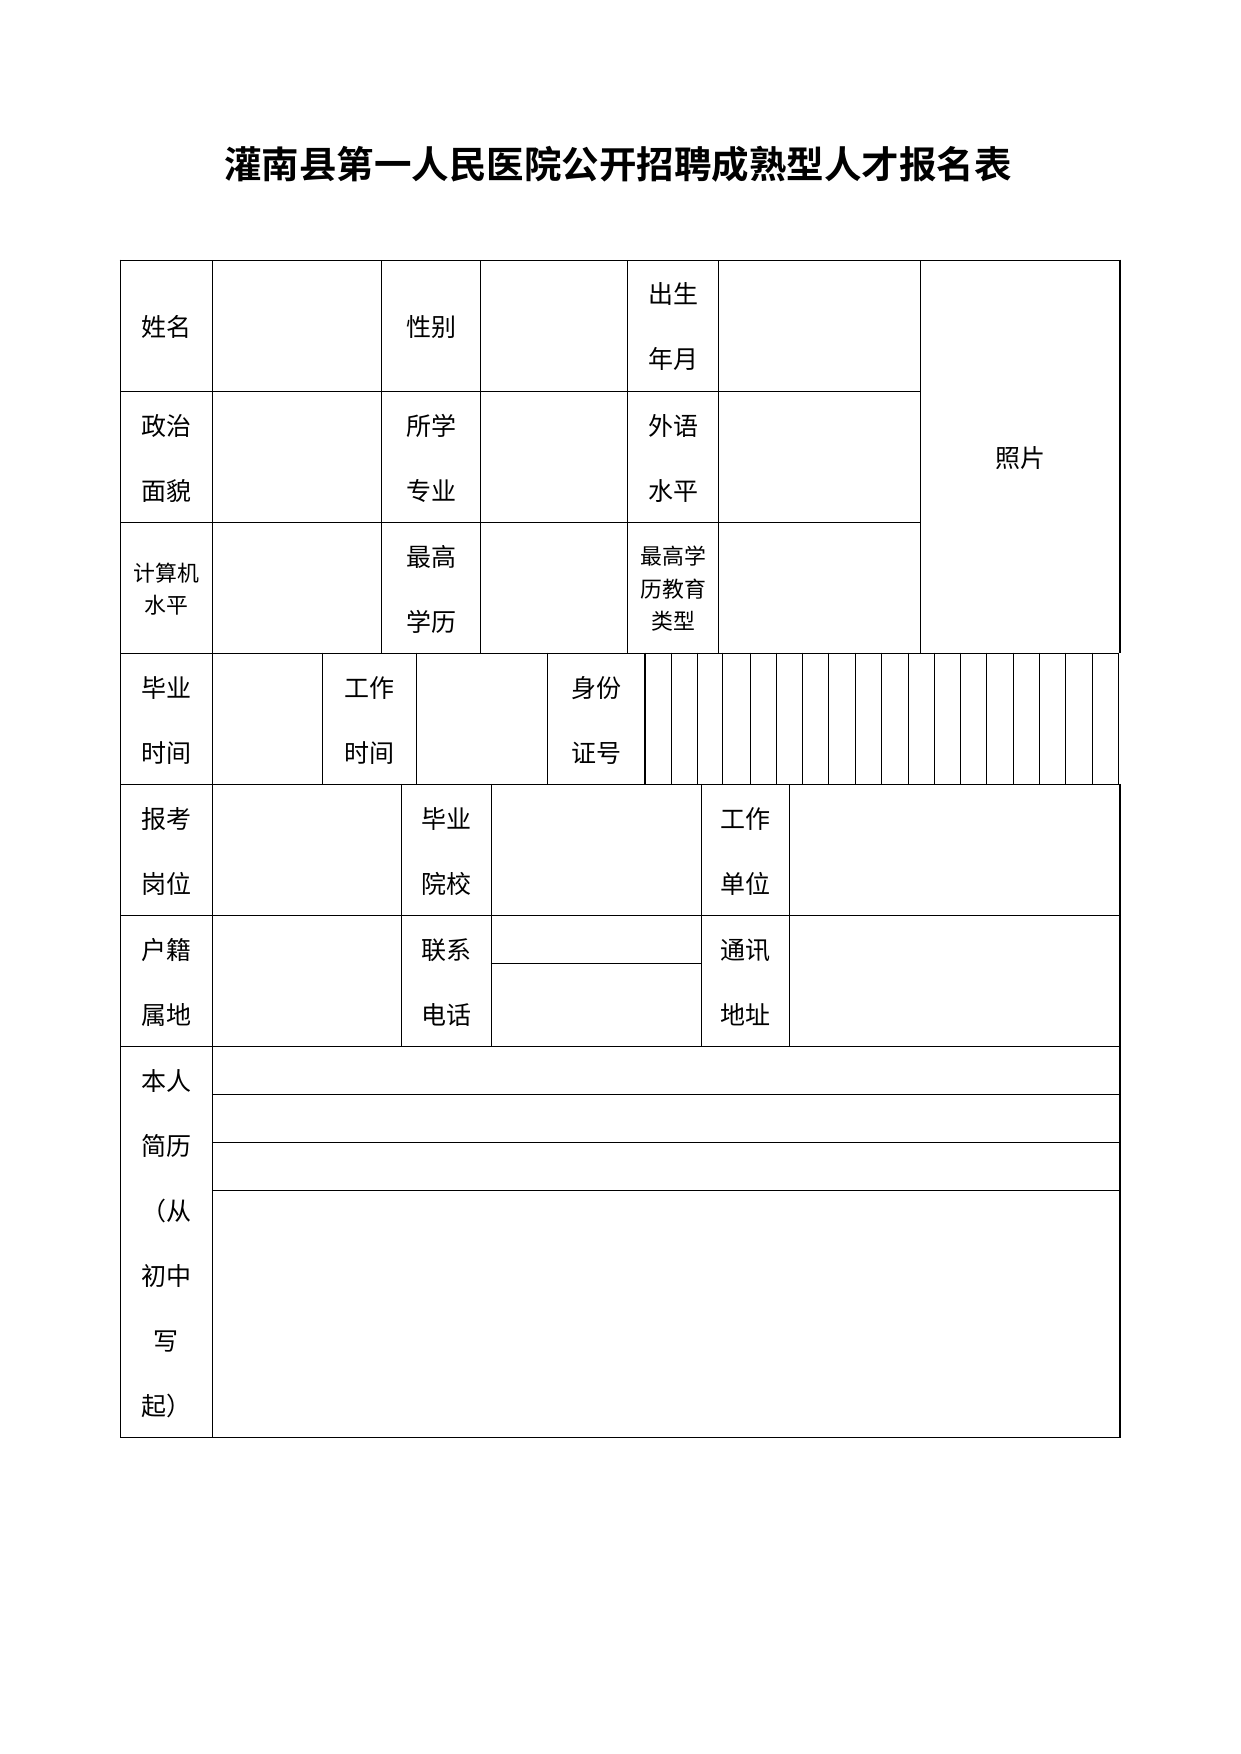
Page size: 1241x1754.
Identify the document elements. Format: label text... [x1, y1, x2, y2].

table_cell [803, 654, 828, 784]
table_cell 工作 单位 [702, 785, 789, 915]
table_cell [987, 654, 1013, 784]
table_cell [213, 785, 401, 915]
table_cell [1014, 654, 1039, 784]
table_cell [672, 654, 697, 784]
table_cell 通讯 地址 [702, 916, 789, 1046]
table_cell [935, 654, 960, 784]
table_cell 毕业 时间 [121, 654, 212, 784]
table_cell 本人 简历 （从初中写起） [121, 1047, 212, 1437]
table_cell [1066, 654, 1092, 784]
table_header [481, 261, 627, 391]
table_header [719, 261, 920, 391]
table_cell 联系 电话 [402, 916, 491, 1046]
table_cell [723, 654, 750, 784]
table_cell [213, 1143, 1119, 1190]
table_cell 毕业 院校 [402, 785, 491, 915]
table_cell [719, 392, 920, 522]
table_cell [492, 785, 701, 915]
table_header 性别 [382, 261, 480, 391]
table_cell 外语 水平 [628, 392, 718, 522]
table_cell 户籍 属地 [121, 916, 212, 1046]
table_cell [213, 654, 322, 784]
table_cell 计算机水平 [121, 523, 212, 653]
table_cell [829, 654, 855, 784]
table_cell 身份 证号 [548, 654, 644, 784]
table_cell [1040, 654, 1065, 784]
table_header 照片 [921, 261, 1119, 653]
table_cell [790, 785, 1119, 915]
table_cell [417, 654, 547, 784]
table_cell 最高 学历 [382, 523, 480, 653]
table_cell 最高学历教育类型 [628, 523, 718, 653]
text 灌南县第一人民医院公开招聘成熟型人才报名表 [187, 129, 1053, 194]
table_cell [882, 654, 908, 784]
table_cell [719, 523, 920, 653]
table_cell [856, 654, 881, 784]
table_cell [777, 654, 802, 784]
table_cell [213, 916, 401, 1046]
table_cell [646, 654, 671, 784]
table_header 姓名 [121, 261, 212, 391]
table_cell [751, 654, 776, 784]
table_cell 报考岗位 [121, 785, 212, 915]
table_header [213, 261, 381, 391]
table_cell [213, 1047, 1119, 1094]
table_cell [213, 523, 381, 653]
table_cell [492, 964, 701, 1046]
table_cell [481, 523, 627, 653]
table_cell [698, 654, 722, 784]
table_cell 政治 面貌 [121, 392, 212, 522]
table_cell [213, 392, 381, 522]
table_cell [481, 392, 627, 522]
table_cell [213, 1095, 1119, 1142]
table_cell [492, 916, 701, 963]
table_cell [1093, 654, 1118, 784]
table_cell [909, 654, 934, 784]
table_cell 所学 专业 [382, 392, 480, 522]
table_cell [213, 1191, 1119, 1437]
table_cell 工作 时间 [323, 654, 416, 784]
table_cell [790, 916, 1119, 1046]
table_header 出生 年月 [628, 261, 718, 391]
table_cell [961, 654, 986, 784]
